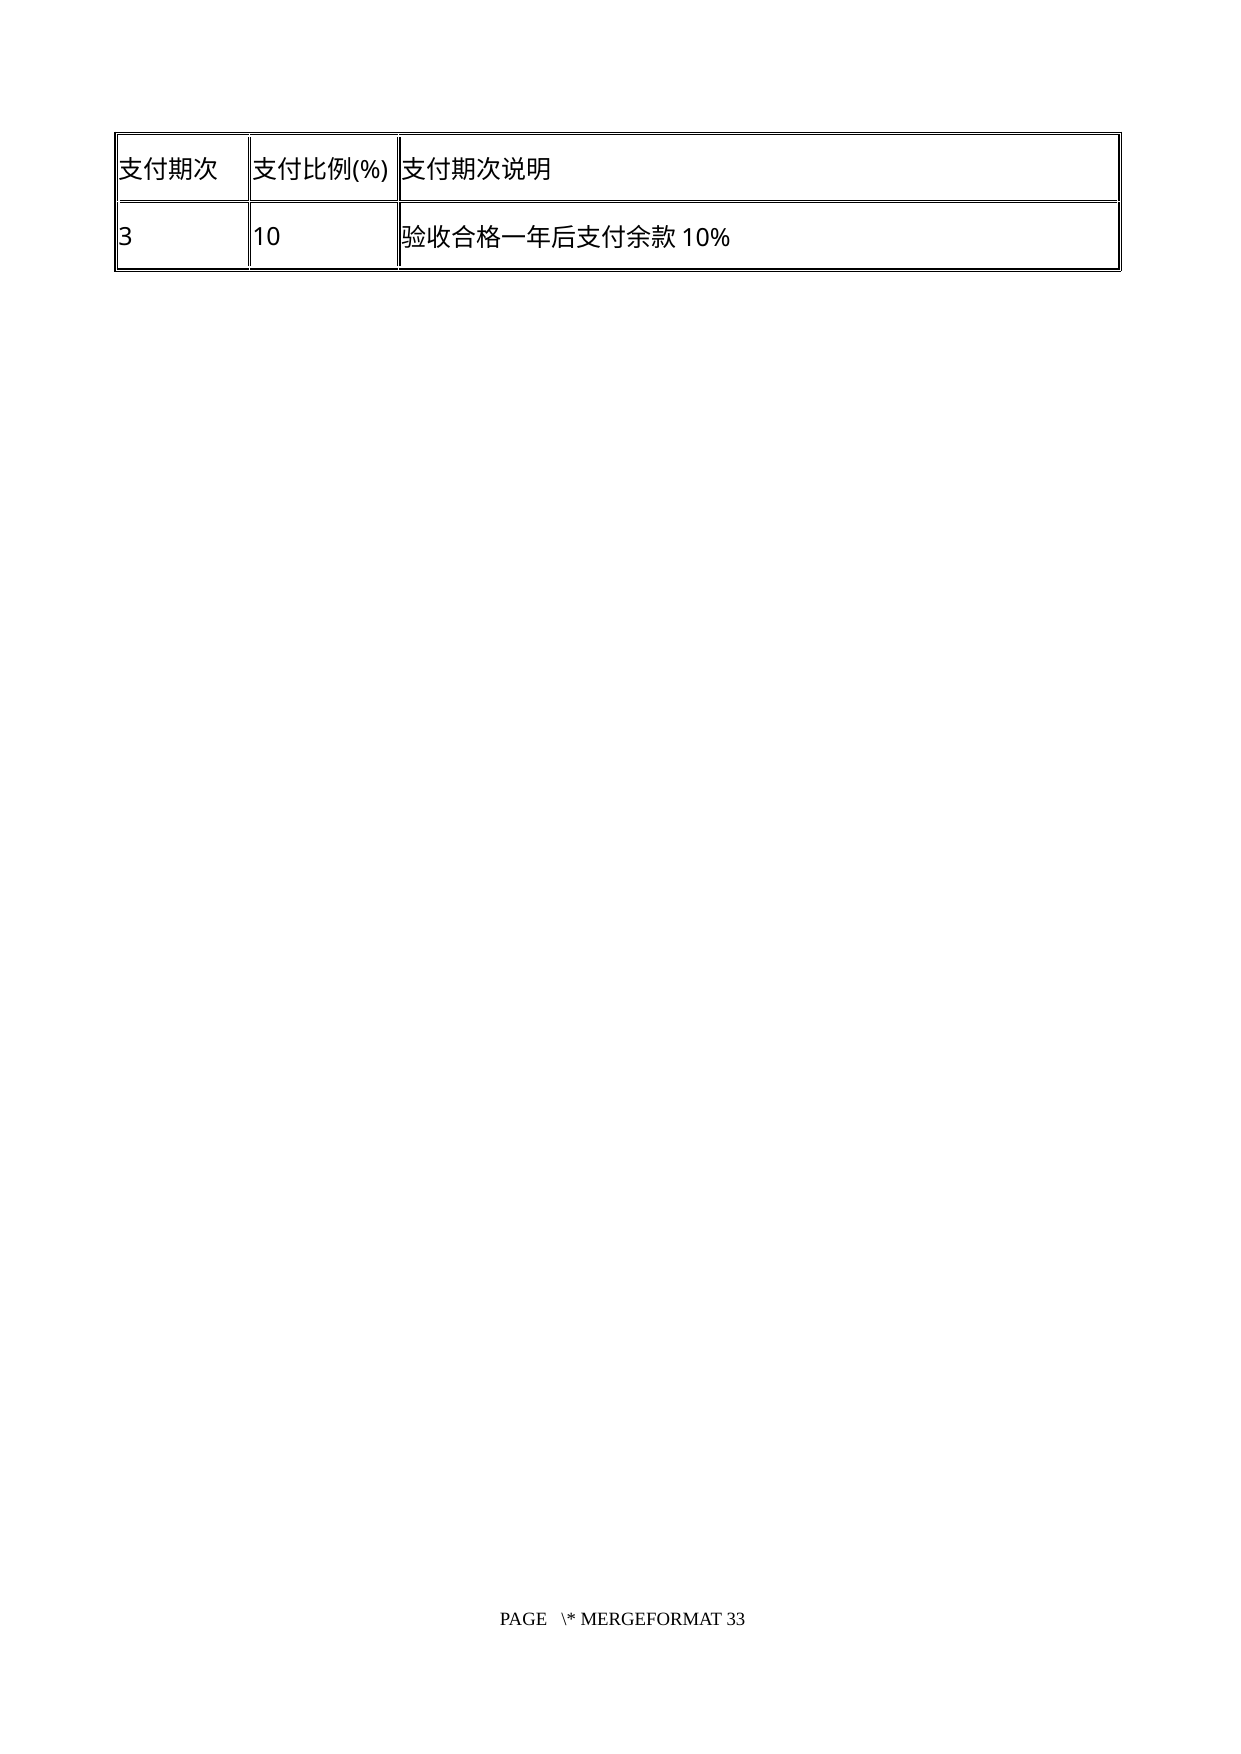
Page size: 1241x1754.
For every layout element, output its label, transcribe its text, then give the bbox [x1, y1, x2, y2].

table_header 支付比例(%) [250, 133, 399, 200]
table_cell 10 [250, 200, 399, 268]
table_cell 验收合格一年后支付余款10% [399, 200, 1120, 268]
table_header 支付期次 [118, 135, 250, 200]
table_header 支付期次说明 [399, 135, 1118, 200]
table_cell 3 [116, 200, 250, 268]
